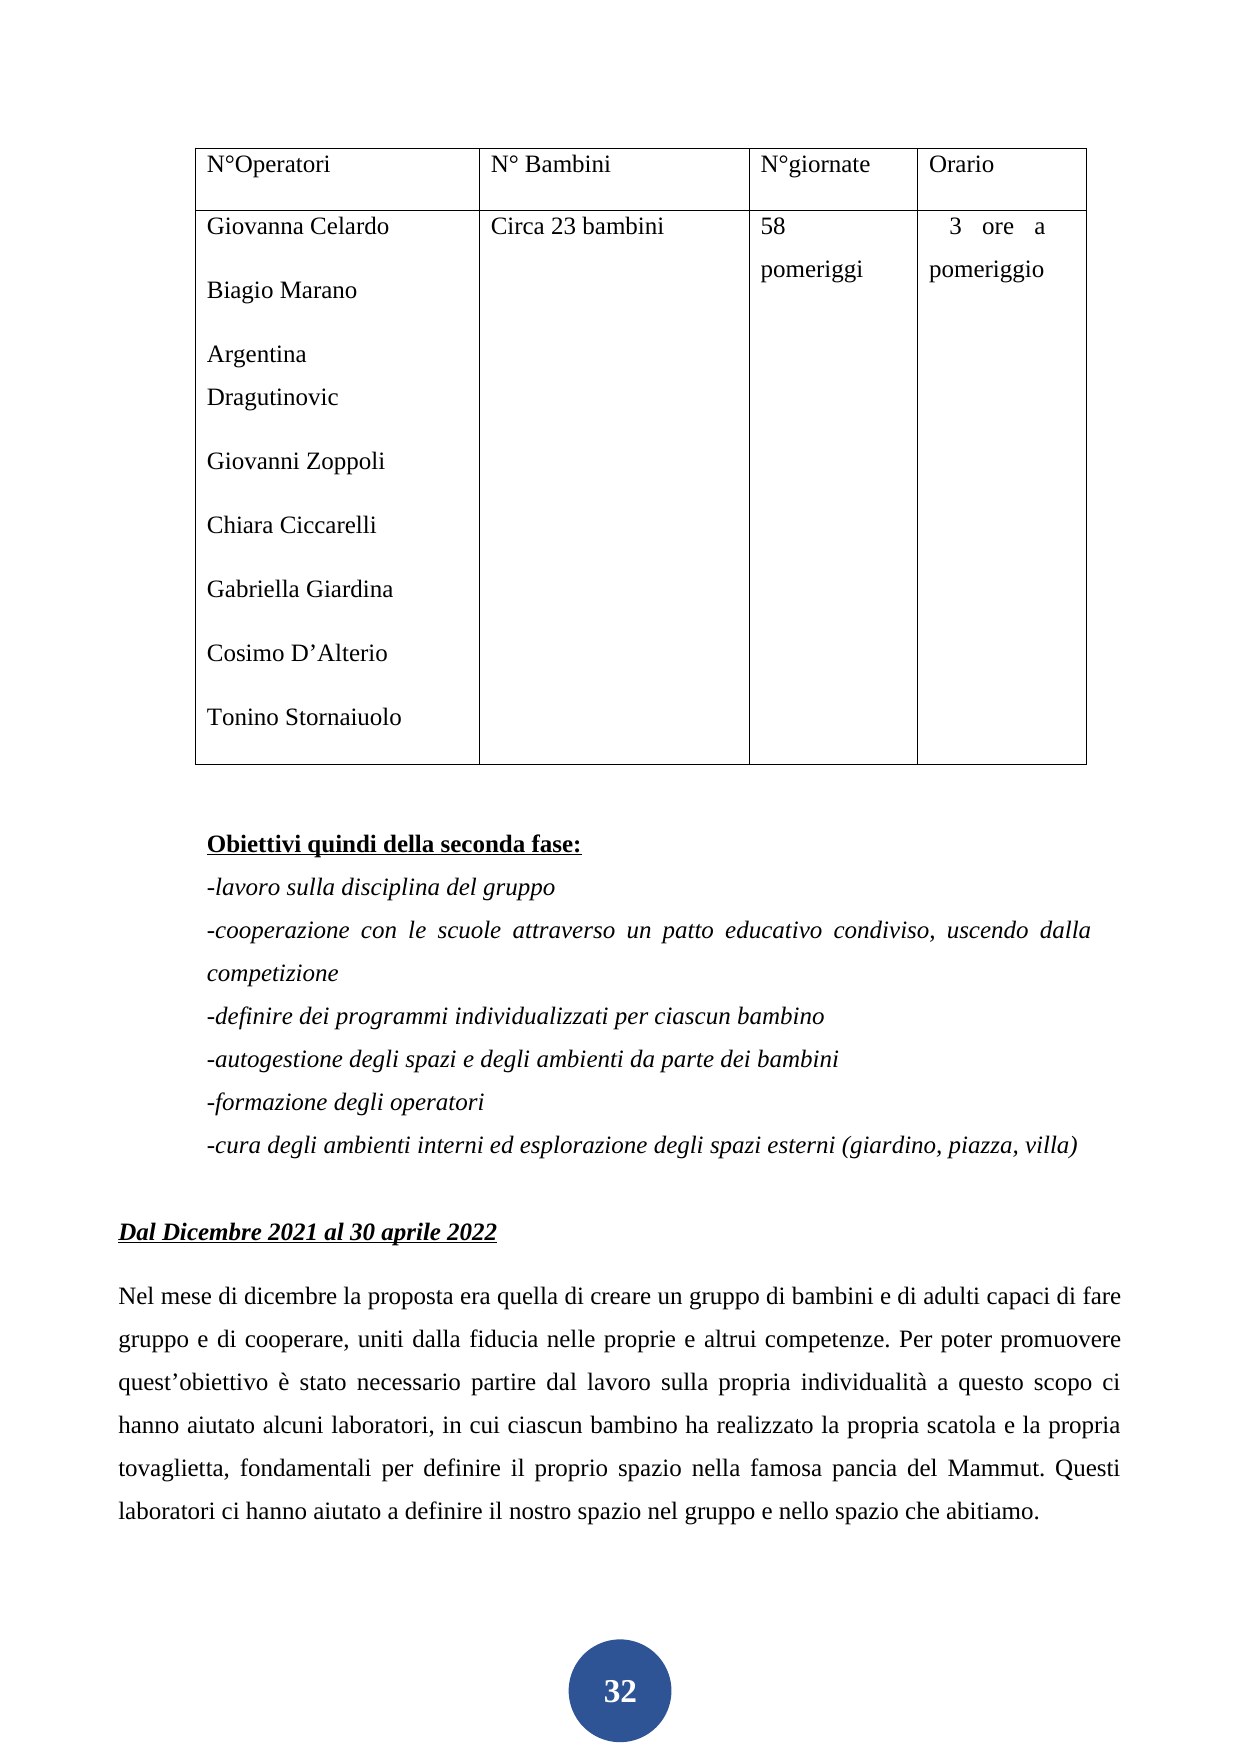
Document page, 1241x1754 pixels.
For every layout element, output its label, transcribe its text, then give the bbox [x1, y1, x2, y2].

text -lavoro sulla disciplina del gruppo [207, 872, 1093, 901]
text -cura degli ambienti interni ed esplorazione degli spazi esterni (giardino, piazza, villa) [207, 1131, 1093, 1159]
text -autogestione degli spazi e degli ambienti da parte dei bambini [207, 1044, 1093, 1073]
text -formazione degli operatori [207, 1087, 1093, 1116]
text Dal Dicembre 2021 al 30 aprile 2022 [118, 1217, 1093, 1246]
table_cell Giovanna Celardo Biagio Marano Argentina Dragutinovic Giovanni Zoppoli Chiara Ciccarelli Gabriella Giardina Cosimo D’Alterio Tonino Stornaiuolo [196, 211, 479, 764]
table_header N° Bambini [480, 149, 749, 210]
table_header N°Operatori [196, 149, 479, 210]
text -cooperazione con le scuole attraverso un patto educativo condiviso, uscendo dalla competizione [207, 915, 1093, 987]
table_cell 3 ore a pomeriggio [918, 211, 1086, 764]
text Obiettivi quindi della seconda fase: [207, 829, 1093, 857]
table_cell 58 pomeriggi [750, 211, 917, 764]
table_cell Circa 23 bambini [480, 211, 749, 764]
text -definire dei programmi individualizzati per ciascun bambino [207, 1001, 1093, 1030]
table_header N°giornate [750, 149, 917, 210]
text Nel mese di dicembre la proposta era quella di creare un gruppo di bambini e di adulti capaci di fare gruppo e di cooperare, uniti dalla fiducia nelle proprie e altrui competenze. Per poter promuovere quest’obiettivo è stato necessario partire dal lavoro sulla propria individualità a questo scopo ci hanno aiutato alcuni laboratori, in cui ciascun bambino ha realizzato la propria scatola e la propria tovaglietta, fondamentali per definire il proprio spazio nella famosa pancia del Mammut. Questi laboratori ci hanno aiutato a definire il nostro spazio nel gruppo e nello spazio che abitiamo. [118, 1281, 1122, 1525]
table_header Orario [918, 149, 1086, 210]
